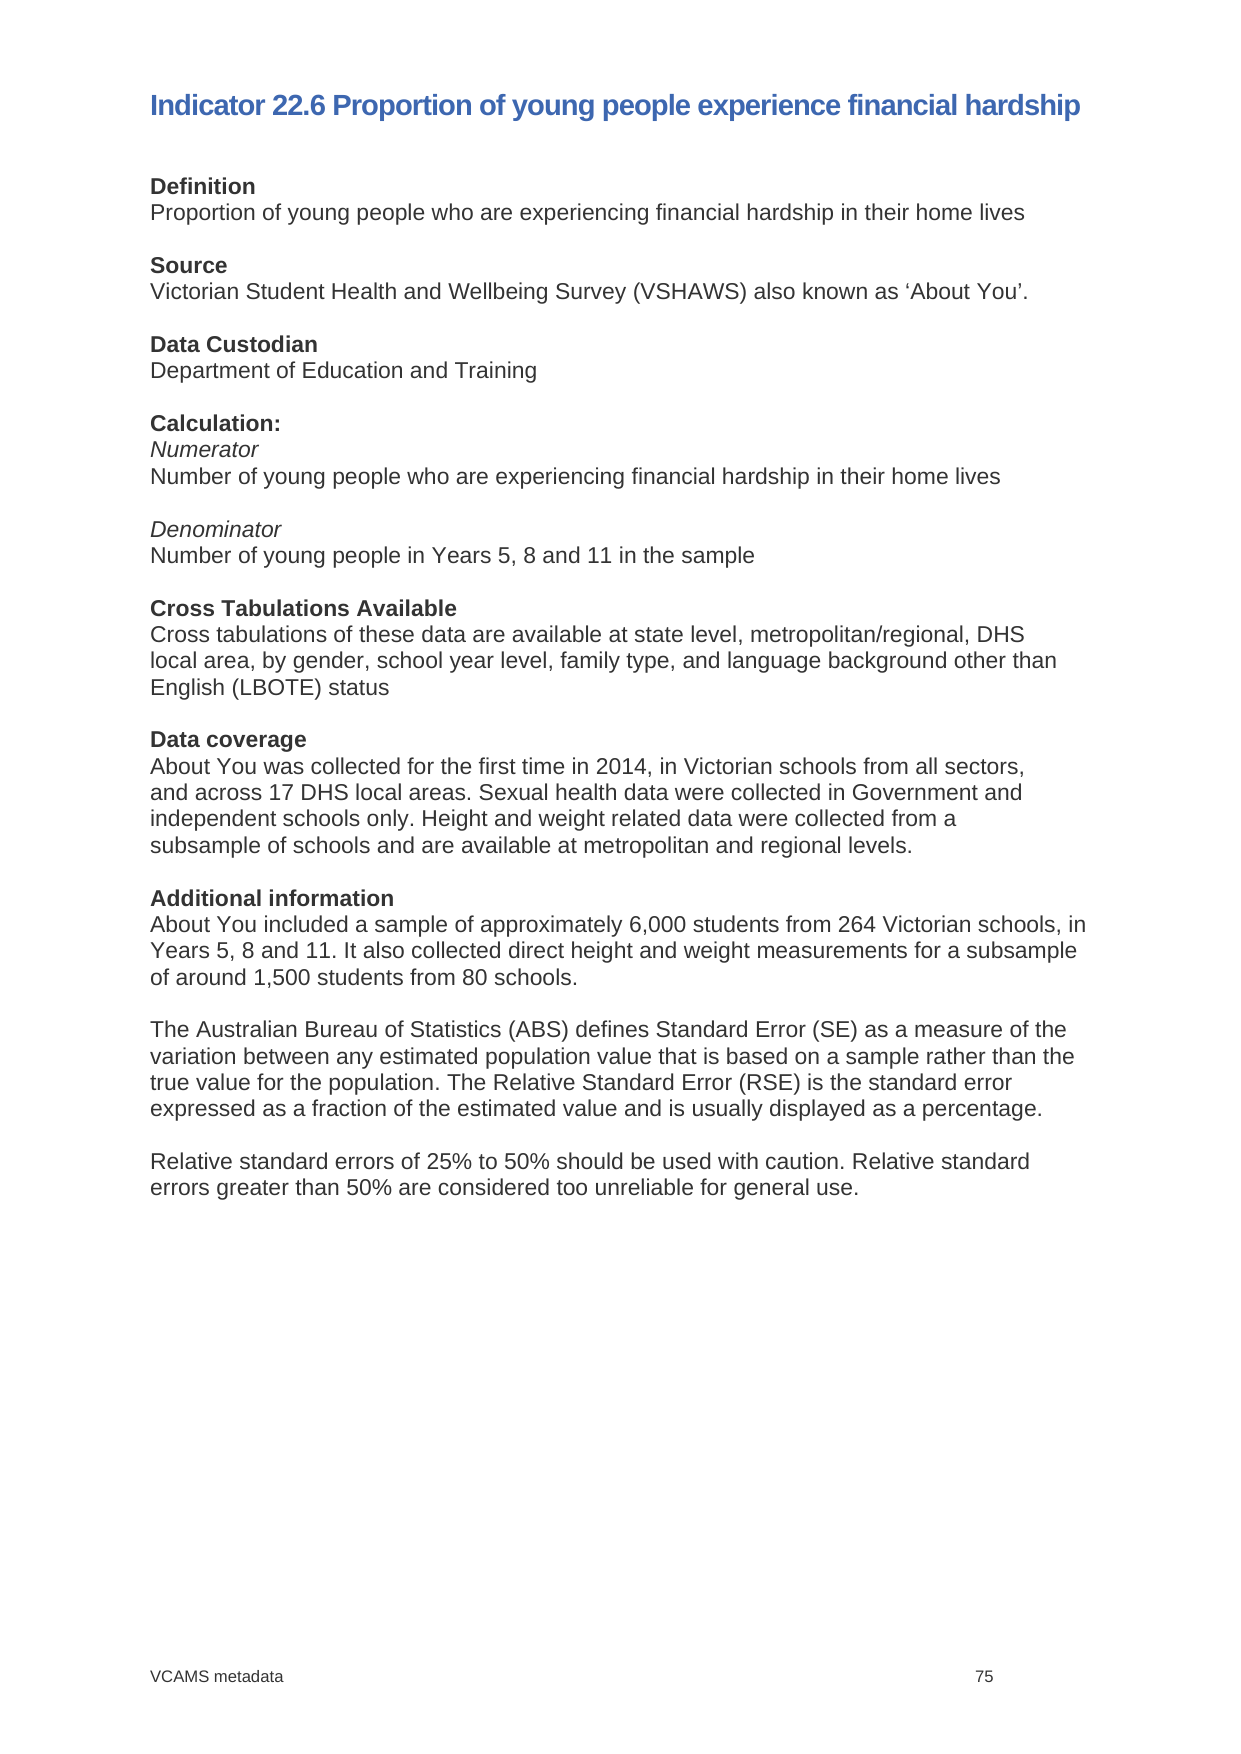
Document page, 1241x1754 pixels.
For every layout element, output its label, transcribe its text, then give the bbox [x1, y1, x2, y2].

text Additional information [150, 884, 1061, 911]
text Number of young people who are experiencing financial hardship in their home lives [150, 463, 1061, 489]
text Data coverage [150, 726, 1061, 753]
text Source [150, 252, 1240, 278]
text Number of young people in Years 5, 8 and 11 in the sample [150, 542, 1061, 568]
text About You included a sample of approximately 6,000 students from 264 Victorian schools, in Years 5, 8 and 11. It also collected direct height and weight measurements for a subsample of around 1,500 students from 80 schools. [150, 911, 1090, 990]
text The Australian Bureau of Statistics (ABS) defines Standard Error (SE) as a measure of the variation between any estimated population value that is based on a sample rather than the true value for the population. The Relative Standard Error (RSE) is the standard error expressed as a fraction of the estimated value and is usually displayed as a percentage. [150, 1016, 1090, 1122]
text Cross Tabulations Available [150, 594, 1061, 621]
text Relative standard errors of 25% to 50% should be used with caution. Relative standard errors greater than 50% are considered too unreliable for general use. [150, 1148, 1090, 1201]
text Department of Education and Training [150, 357, 1240, 384]
text Proportion of young people who are experiencing financial hardship in their home lives [150, 199, 1061, 226]
text Cross tabulations of these data are available at state level, metropolitan/regional, DHS local area, by gender, school year level, family type, and language background other than English (LBOTE) status [150, 621, 1061, 700]
subtitle Indicator 22.6 Proportion of young people experience financial hardship [150, 72, 1090, 122]
text About You was collected for the first time in 2014, in Victorian schools from all sectors, and across 17 DHS local areas. Sexual health data were collected in Government and independent schools only. Height and weight related data were collected from a subsample of schools and are available at metropolitan and regional levels. [150, 753, 1061, 858]
text Numerator [150, 436, 1061, 463]
text Data Custodian [150, 331, 1240, 357]
text Denominator [150, 516, 1061, 542]
text Calculation: [150, 410, 1240, 436]
text Victorian Student Health and Wellbeing Survey (VSHAWS) also known as ‘About You’. [150, 278, 1240, 305]
text Definition [150, 173, 1240, 199]
